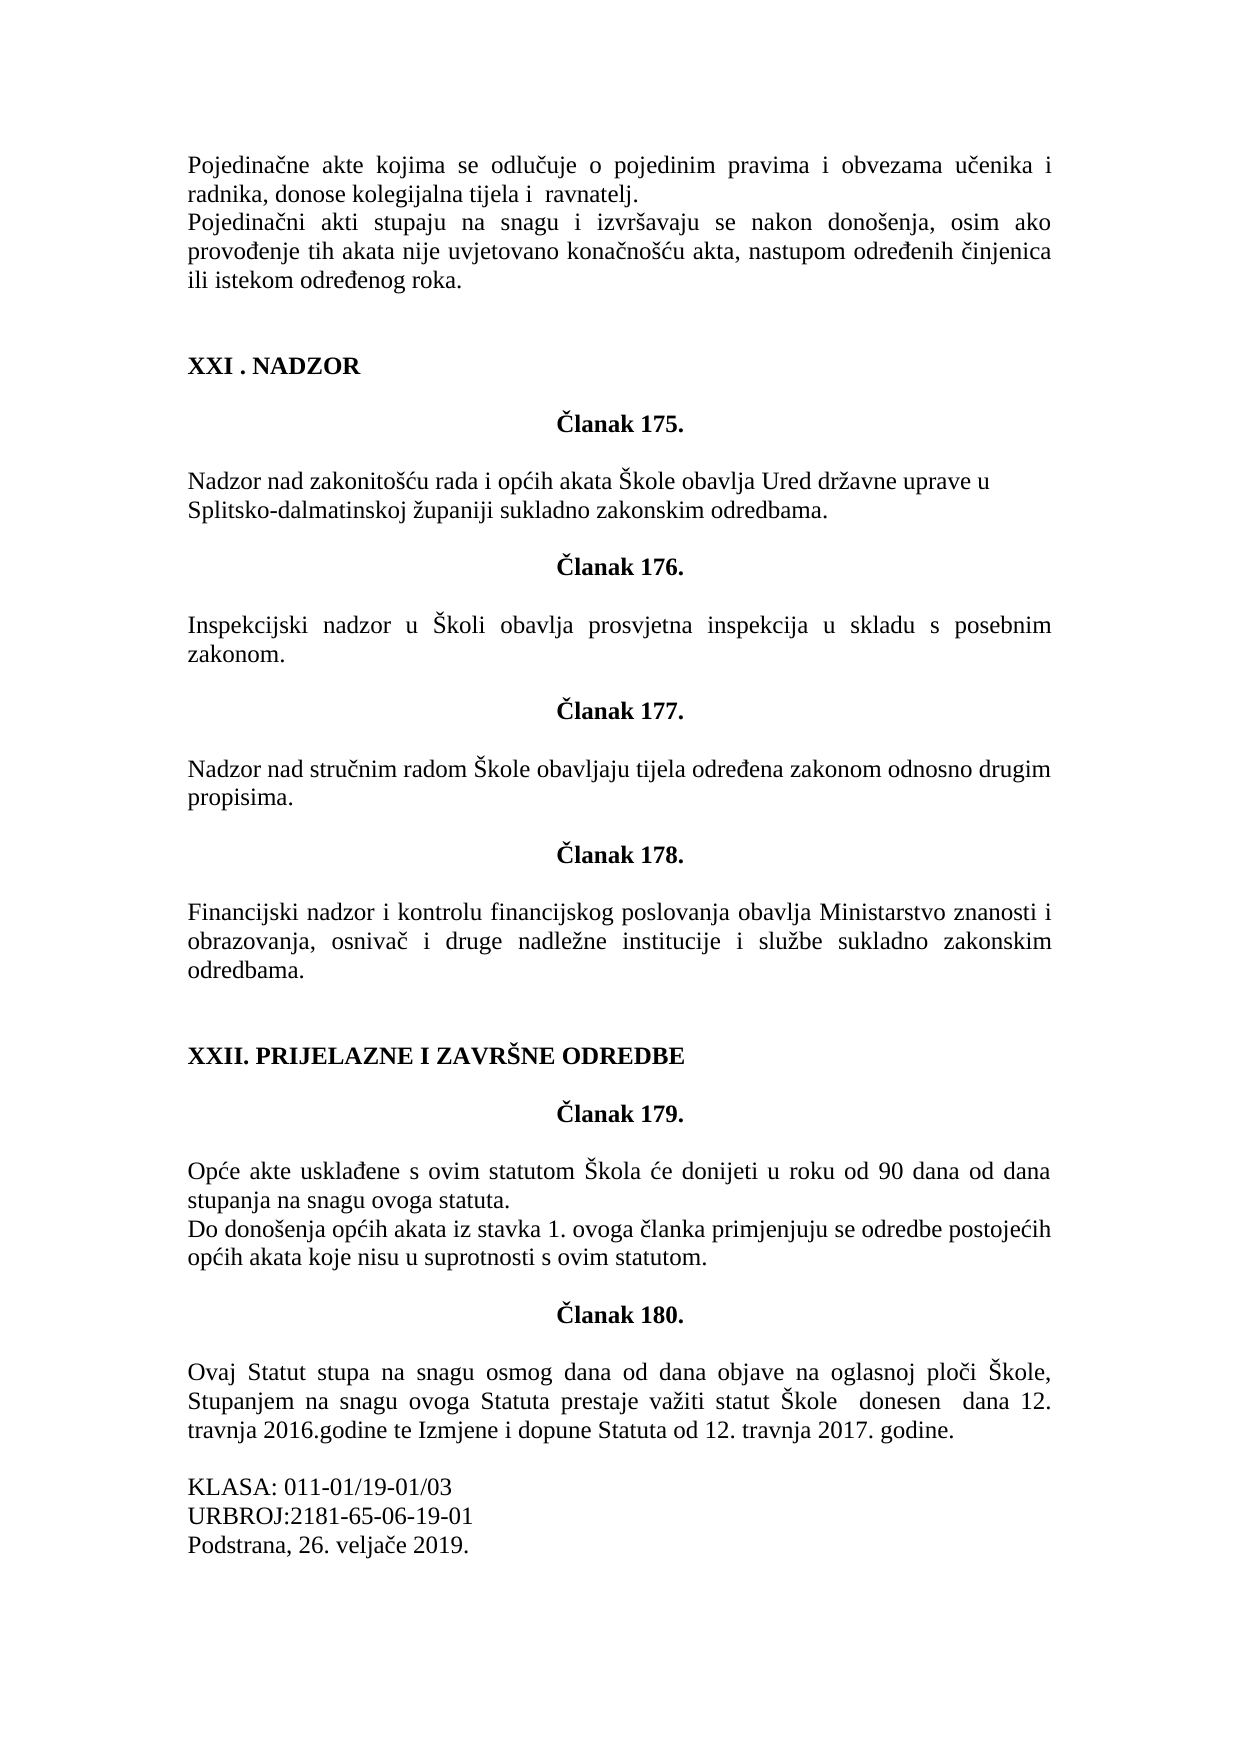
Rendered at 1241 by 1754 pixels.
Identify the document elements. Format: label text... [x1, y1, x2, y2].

text Pojedinačne akte kojima se odlučuje o pojedinim pravima i obvezama učenika i radnika, donose kolegijalna tijela i ravnatelj. [187, 150, 1053, 207]
text Nadzor nad stručnim radom Škole obavljaju tijela određena zakonom odnosno drugim propisima. [187, 754, 1053, 811]
text Članak 175. [187, 409, 1053, 437]
text Opće akte usklađene s ovim statutom Škola će donijeti u roku od 90 dana od dana stupanja na snagu ovoga statuta. [187, 1156, 1053, 1214]
text Do donošenja općih akata iz stavka 1. ovoga članka primjenjuju se odredbe postojećih općih akata koje nisu u suprotnosti s ovim statutom. [187, 1214, 1053, 1271]
text XXI . NADZOR [187, 351, 1053, 380]
text Članak 180. [187, 1300, 1053, 1329]
text Ovaj Statut stupa na snagu osmog dana od dana objave na oglasnoj ploči Škole, Stupanjem na snagu ovoga Statuta prestaje važiti statut Škole donesen dana 12. travnja 2016.godine te Izmjene i dopune Statuta od 12. travnja 2017. godine. [187, 1357, 1053, 1444]
text Članak 179. [482, 1099, 1053, 1127]
text URBROJ:2181-65-06-19-01 [187, 1501, 1053, 1530]
text Članak 178. [187, 840, 1053, 869]
text Članak 176. [187, 552, 1053, 581]
text Podstrana, 26. veljače 2019. [187, 1530, 1053, 1559]
text Inspekcijski nadzor u Školi obavlja prosvjetna inspekcija u skladu s posebnim zakonom. [187, 610, 1053, 667]
text Članak 177. [187, 696, 1053, 725]
text Financijski nadzor i kontrolu financijskog poslovanja obavlja Ministarstvo znanosti i obrazovanja, osnivač i druge nadležne institucije i službe sukladno zakonskim odredbama. [187, 897, 1053, 984]
text XXII. PRIJELAZNE I ZAVRŠNE ODREDBE [187, 1041, 1053, 1070]
text Nadzor nad zakonitošću rada i općih akata Škole obavlja Ured državne uprave u Splitsko-dalmatinskoj županiji sukladno zakonskim odredbama. [187, 466, 1053, 524]
text KLASA: 011-01/19-01/03 [187, 1472, 1053, 1501]
text Pojedinačni akti stupaju na snagu i izvršavaju se nakon donošenja, osim ako provođenje tih akata nije uvjetovano konačnošću akta, nastupom određenih činjenica ili istekom određenog roka. [187, 207, 1053, 294]
